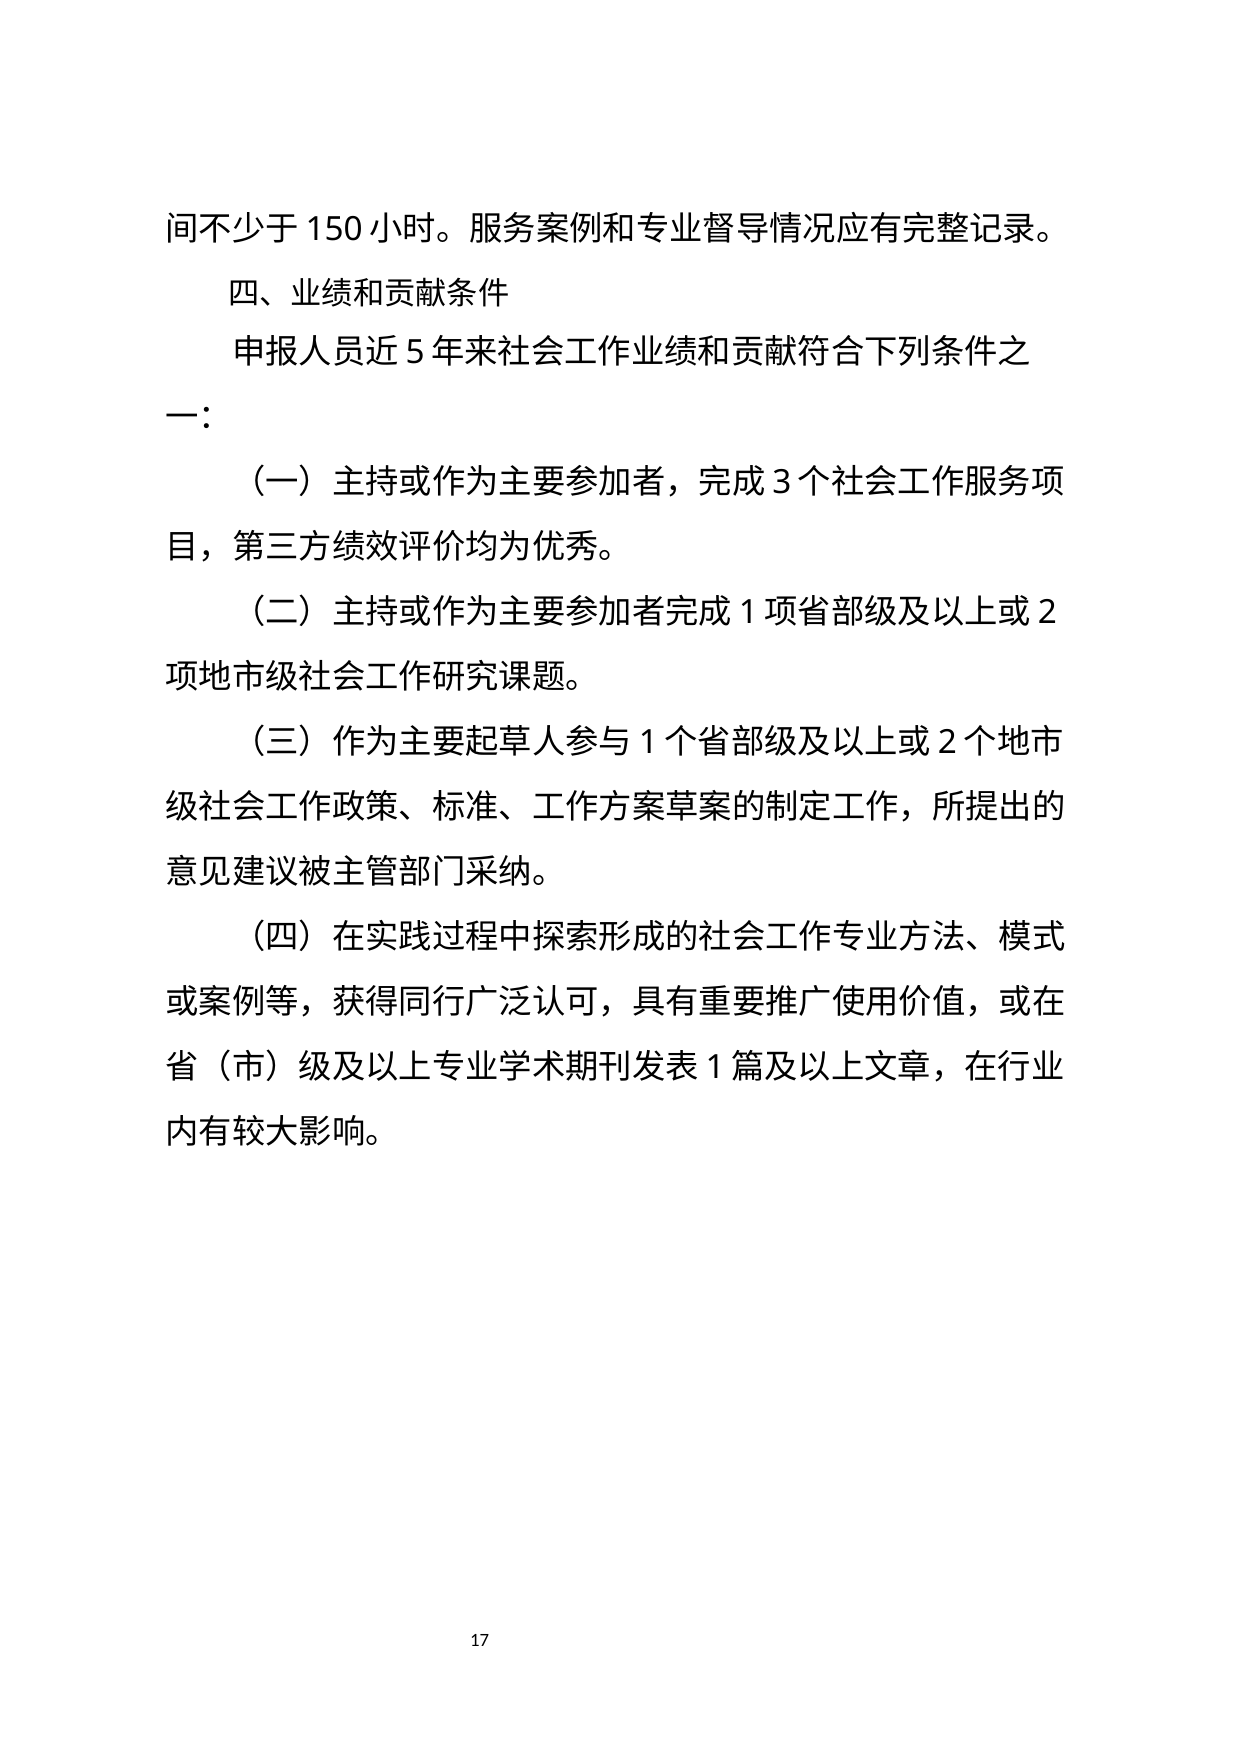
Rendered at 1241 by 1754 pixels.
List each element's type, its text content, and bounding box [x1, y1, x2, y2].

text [165, 193, 1075, 258]
text （二）主持或作为主要参加者完成1项省部级及以上或2项地市级社会工作研究课题。 [165, 576, 1075, 706]
text 申报人员近5年来社会工作业绩和贡献符合下列条件之一： [165, 316, 1075, 446]
text （一）主持或作为主要参加者，完成3个社会工作服务项目，第三方绩效评价均为优秀。 [165, 446, 1075, 576]
text （三）作为主要起草人参与1个省部级及以上或2个地市级社会工作政策、标准、工作方案草案的制定工作，所提出的意见建议被主管部门采纳。 [165, 706, 1075, 901]
text （四）在实践过程中探索形成的社会工作专业方法、模式或案例等，获得同行广泛认可，具有重要推广使用价值，或在省（市）级及以上专业学术期刊发表1篇及以上文章，在行业内有较大影响。 [165, 901, 1075, 1161]
text 四、业绩和贡献条件 [165, 258, 1075, 316]
